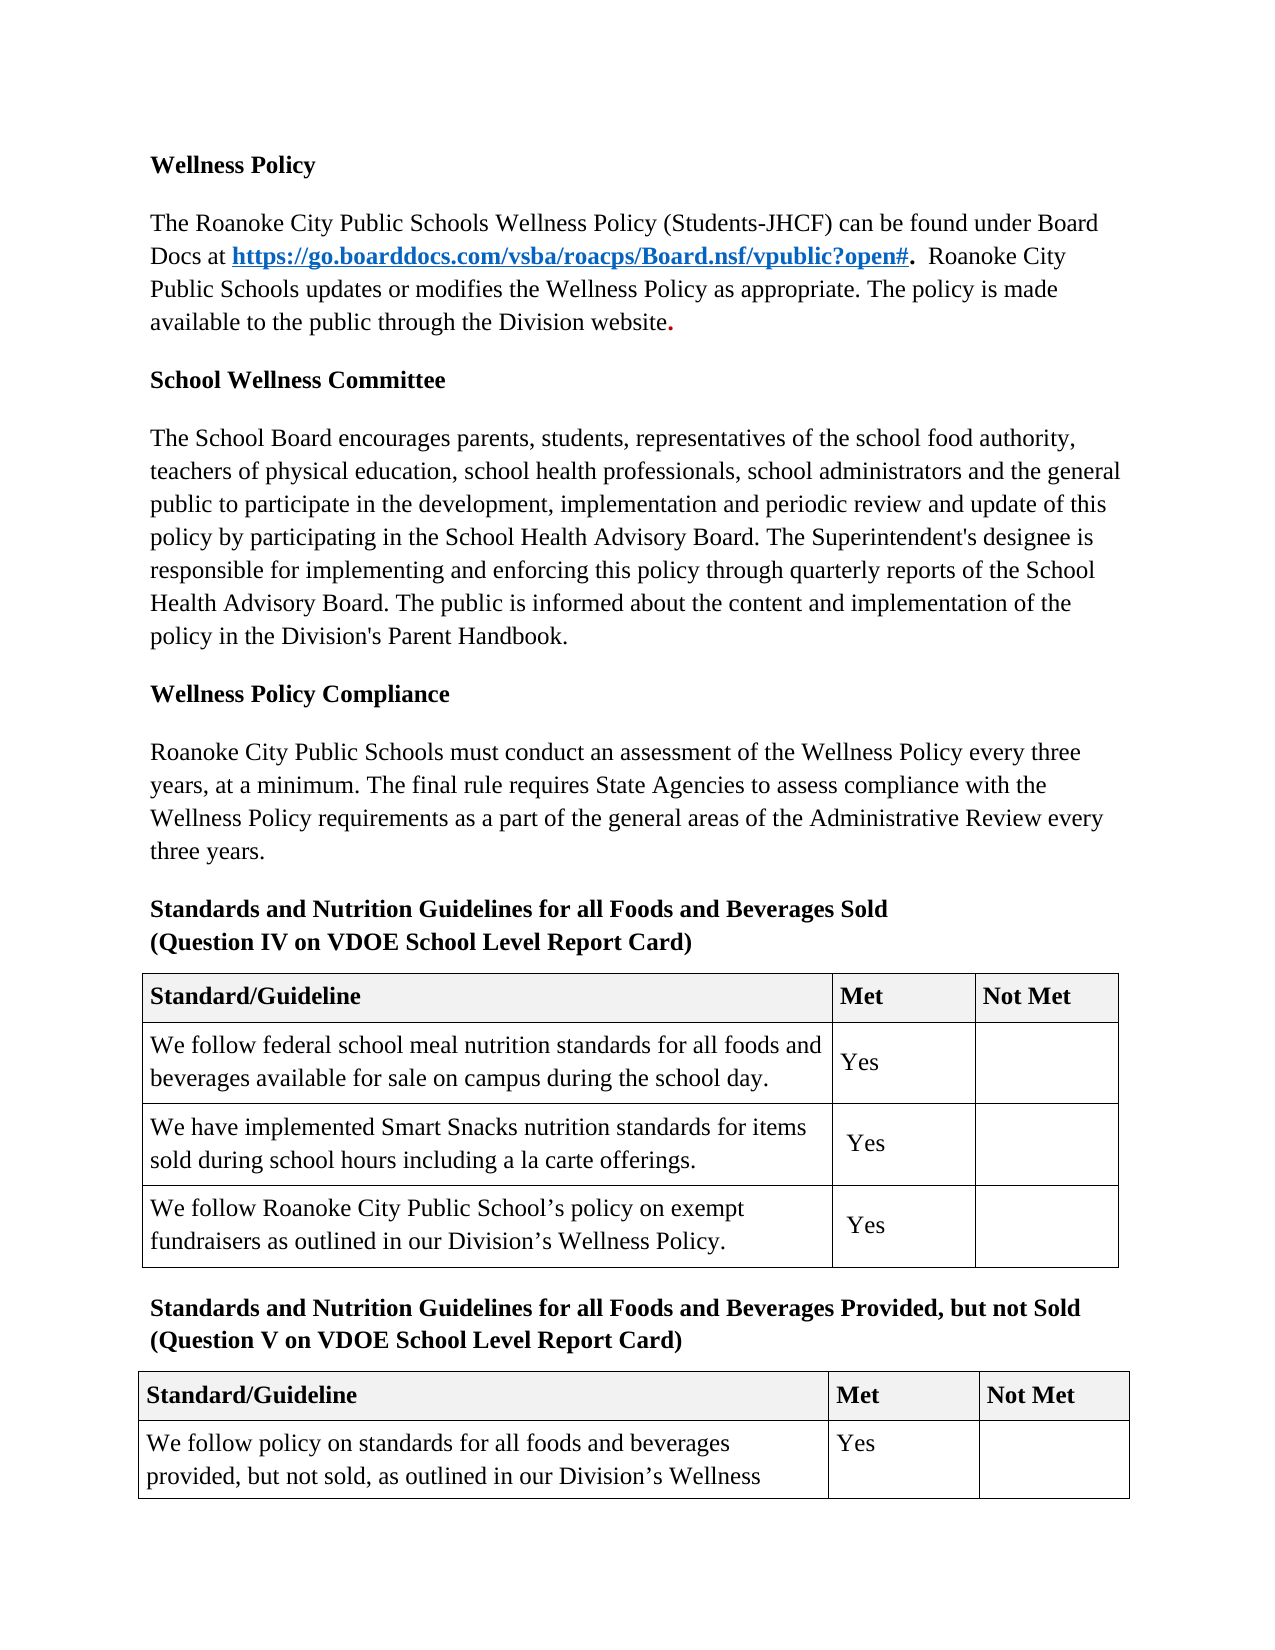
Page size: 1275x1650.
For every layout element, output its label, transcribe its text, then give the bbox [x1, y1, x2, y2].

text Wellness Policy [150, 150, 1125, 179]
table_header Standard/Guideline [139, 1372, 828, 1420]
table_cell [976, 1104, 1118, 1185]
table_header Met [829, 1372, 979, 1420]
table_cell [976, 1186, 1118, 1267]
table_cell [980, 1421, 1129, 1498]
text The School Board encourages parents, students, representatives of the school food authority, teachers of physical education, school health professionals, school administrators and the general public to participate in the development, implementation and periodic review and update of this policy by participating in the School Health Advisory Board. The Superintendent's designee is responsible for implementing and enforcing this policy through quarterly reports of the School Health Advisory Board. The public is informed about the content and implementation of the policy in the Division's Parent Handbook. [150, 423, 1125, 650]
table_header Standard/Guideline [143, 974, 832, 1022]
text (Question V on VDOE School Level Report Card) [150, 1326, 1125, 1354]
text (Question IV on VDOE School Level Report Card) [150, 927, 1125, 956]
table_cell Yes [829, 1421, 979, 1498]
text Roanoke City Public Schools must conduct an assessment of the Wellness Policy every three years, at a minimum. The final rule requires State Agencies to assess compliance with the Wellness Policy requirements as a part of the general areas of the Administrative Review every three years. [150, 737, 1125, 865]
text The Roanoke City Public Schools Wellness Policy (Students-JHCF) can be found under Board Docs at https://go.boarddocs.com/vsba/roacps/Board.nsf/vpublic?open#. Roanoke City Public Schools updates or modifies the Wellness Policy as appropriate. The policy is made available to the public through the Division website. [150, 208, 1125, 336]
table_cell [976, 1023, 1118, 1103]
table_cell We have implemented Smart Snacks nutrition standards for items sold during school hours including a la carte offerings. [143, 1104, 832, 1185]
text Standards and Nutrition Guidelines for all Foods and Beverages Provided, but not Sold [150, 1293, 1125, 1321]
table_cell We follow federal school meal nutrition standards for all foods and beverages available for sale on campus during the school day. [143, 1023, 832, 1103]
table_cell We follow Roanoke City Public School’s policy on exempt fundraisers as outlined in our Division’s Wellness Policy. [143, 1186, 832, 1267]
table_header Met [833, 974, 975, 1022]
table_header Not Met [980, 1372, 1129, 1420]
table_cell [139, 1421, 828, 1498]
table_cell Yes [833, 1104, 975, 1185]
table_cell Yes [833, 1186, 975, 1267]
table_header Not Met [976, 974, 1118, 1022]
text Standards and Nutrition Guidelines for all Foods and Beverages Sold [150, 894, 1125, 923]
subtitle Wellness Policy Compliance [150, 679, 1125, 708]
subtitle School Wellness Committee [150, 365, 1125, 394]
table_cell Yes [833, 1023, 975, 1103]
